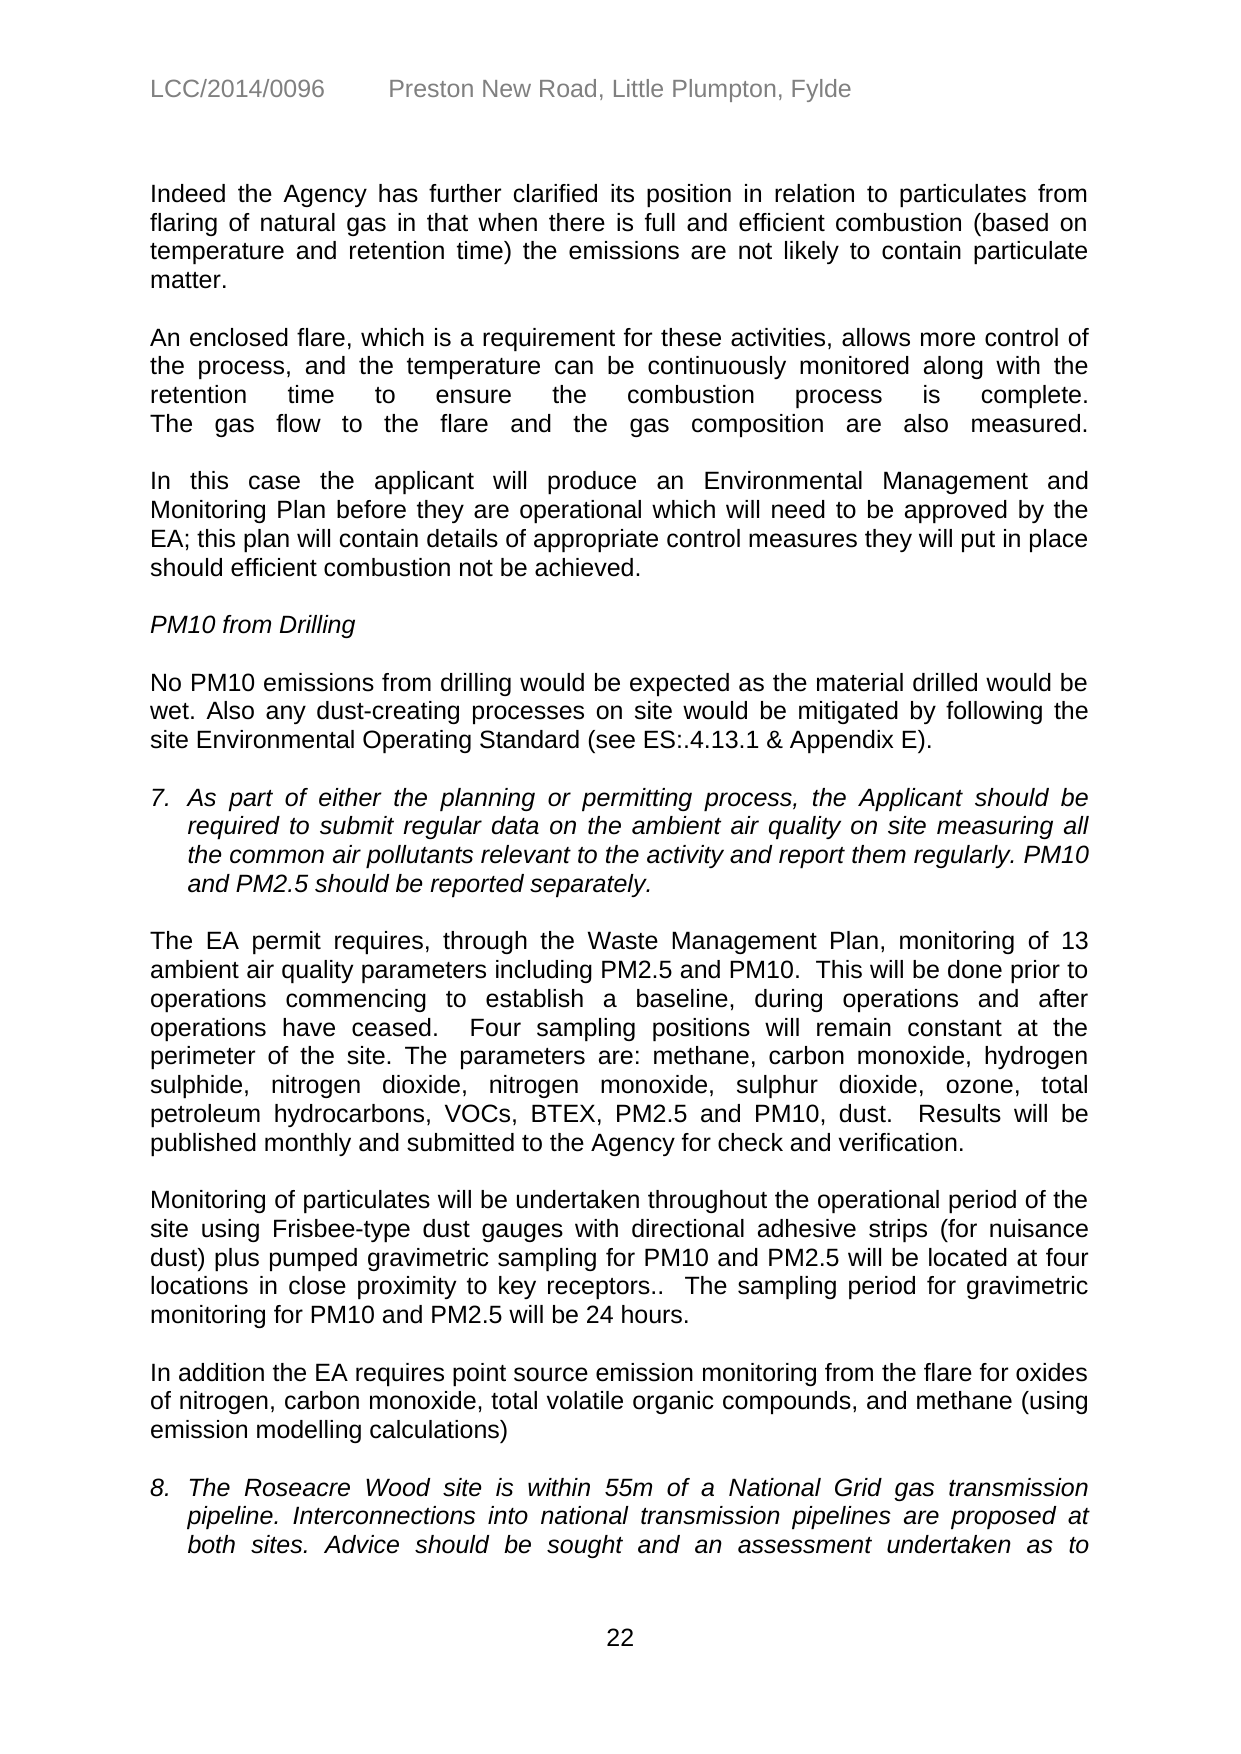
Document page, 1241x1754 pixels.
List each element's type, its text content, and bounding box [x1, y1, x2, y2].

text The EA permit requires, through the Waste Management Plan, monitoring of 13 ambient air quality parameters including PM2.5 and PM10. This will be done prior to operations commencing to establish a baseline, during operations and after operations have ceased. Four sampling positions will remain constant at the perimeter of the site. The parameters are: methane, carbon monoxide, hydrogen sulphide, nitrogen dioxide, nitrogen monoxide, sulphur dioxide, ozone, total petroleum hydrocarbons, VOCs, BTEX, PM2.5 and PM10, dust. Results will be published monthly and submitted to the Agency for check and verification. [150, 926, 1090, 1156]
list As part of either the planning or permitting process, the Applicant should be required to submit regular data on the ambient air quality on site measuring all the common air pollutants relevant to the activity and report them regularly. PM10 and PM2.5 should be reported separately. [150, 782, 1090, 897]
text In addition the EA requires point source emission monitoring from the flare for oxides of nitrogen, carbon monoxide, total volatile organic compounds, and methane (using emission modelling calculations) [150, 1357, 1090, 1444]
text Indeed the Agency has further clarified its position in relation to particulates from flaring of natural gas in that when there is full and efficient combustion (based on temperature and retention time) the emissions are not likely to contain particulate matter. [150, 179, 1090, 294]
text PM10 from Drilling [150, 610, 1090, 639]
text Monitoring of particulates will be undertaken throughout the operational period of the site using Frisbee-type dust gauges with directional adhesive strips (for nuisance dust) plus pumped gravimetric sampling for PM10 and PM2.5 will be located at four locations in close proximity to key receptors.. The sampling period for gravimetric monitoring for PM10 and PM2.5 will be 24 hours. [150, 1185, 1090, 1329]
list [150, 1472, 1090, 1559]
text No PM10 emissions from drilling would be expected as the material drilled would be wet. Also any dust-creating processes on site would be mitigated by following the site Environmental Operating Standard (see ES:.4.13.1 & Appendix E). [150, 667, 1090, 754]
text An enclosed flare, which is a requirement for these activities, allows more control of the process, and the temperature can be continuously monitored along with the retention time to ensure the combustion process is complete. The gas flow to the flare and the gas composition are also measured. In this case the applicant will produce an Environmental Management and Monitoring Plan before they are operational which will need to be approved by the EA; this plan will contain details of appropriate control measures they will put in place should efficient combustion not be achieved. [150, 294, 1090, 581]
